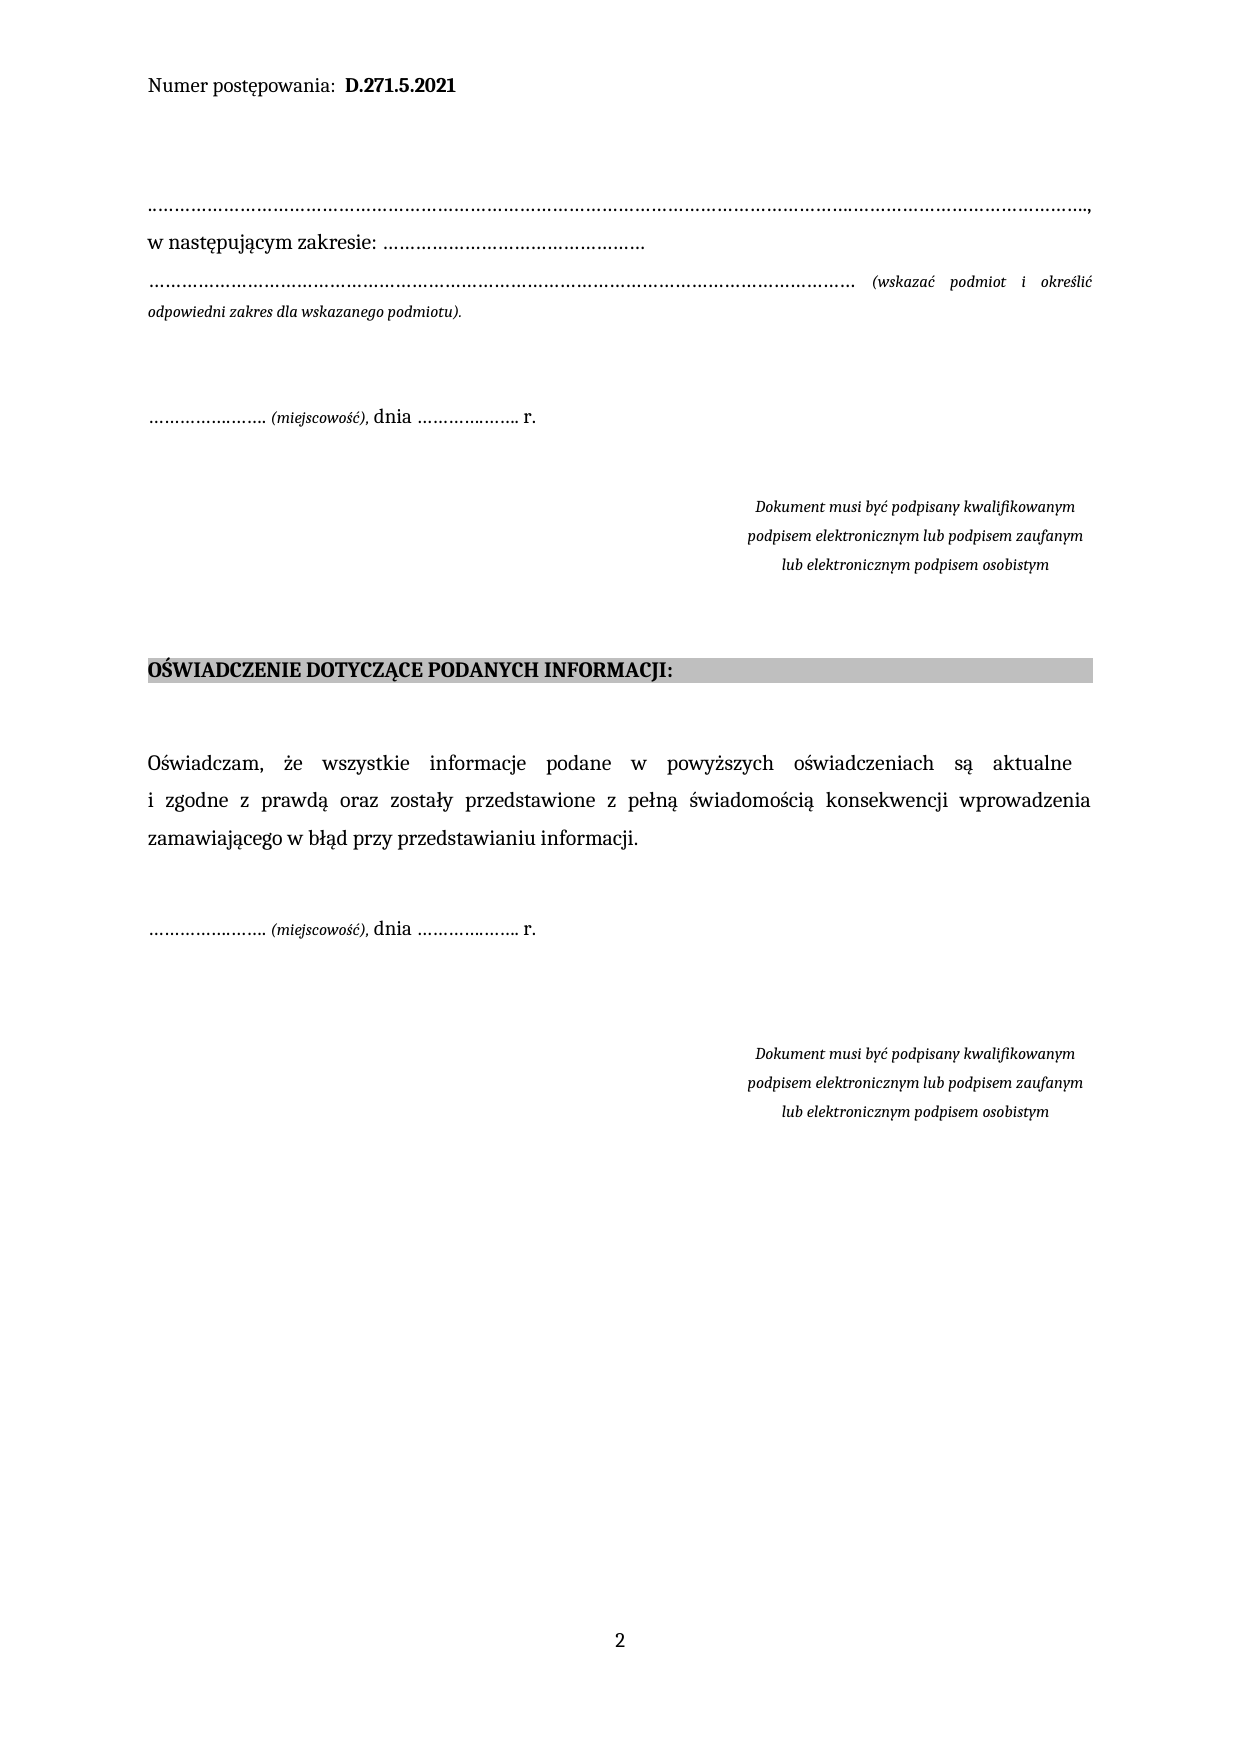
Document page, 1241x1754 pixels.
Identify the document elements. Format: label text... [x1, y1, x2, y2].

text ..……………………………………………………………………………………………………………….……………………………………., w następującym zakresie: ………………………………………… [148, 192, 1093, 255]
text …………….……. (miejscowość), dnia ………….……. r. [148, 405, 1093, 429]
text OŚWIADCZENIE DOTYCZĄCE PODANYCH INFORMACJI: [148, 658, 1093, 683]
text Dokument musi być podpisany kwalifikowanym podpisem elektronicznym lub podpisem zaufanym lub elektronicznym podpisem osobistym [738, 497, 1093, 574]
text Dokument musi być podpisany kwalifikowanym podpisem elektronicznym lub podpisem zaufanym lub elektronicznym podpisem osobistym [738, 1045, 1093, 1121]
text …………….……. (miejscowość), dnia ………….……. r. [148, 916, 1093, 940]
text Oświadczam, że wszystkie informacje podane w powyższych oświadczeniach są aktualne i zgodne z prawdą oraz zostały przedstawione z pełną świadomością konsekwencji wprowadzenia zamawiającego w błąd przy przedstawianiu informacji. [148, 750, 1093, 851]
text ………………………………………………………………………………………………………………… (wskazać podmiot i określić odpowiedni zakres dla wskazanego podmiotu). [148, 268, 1093, 322]
